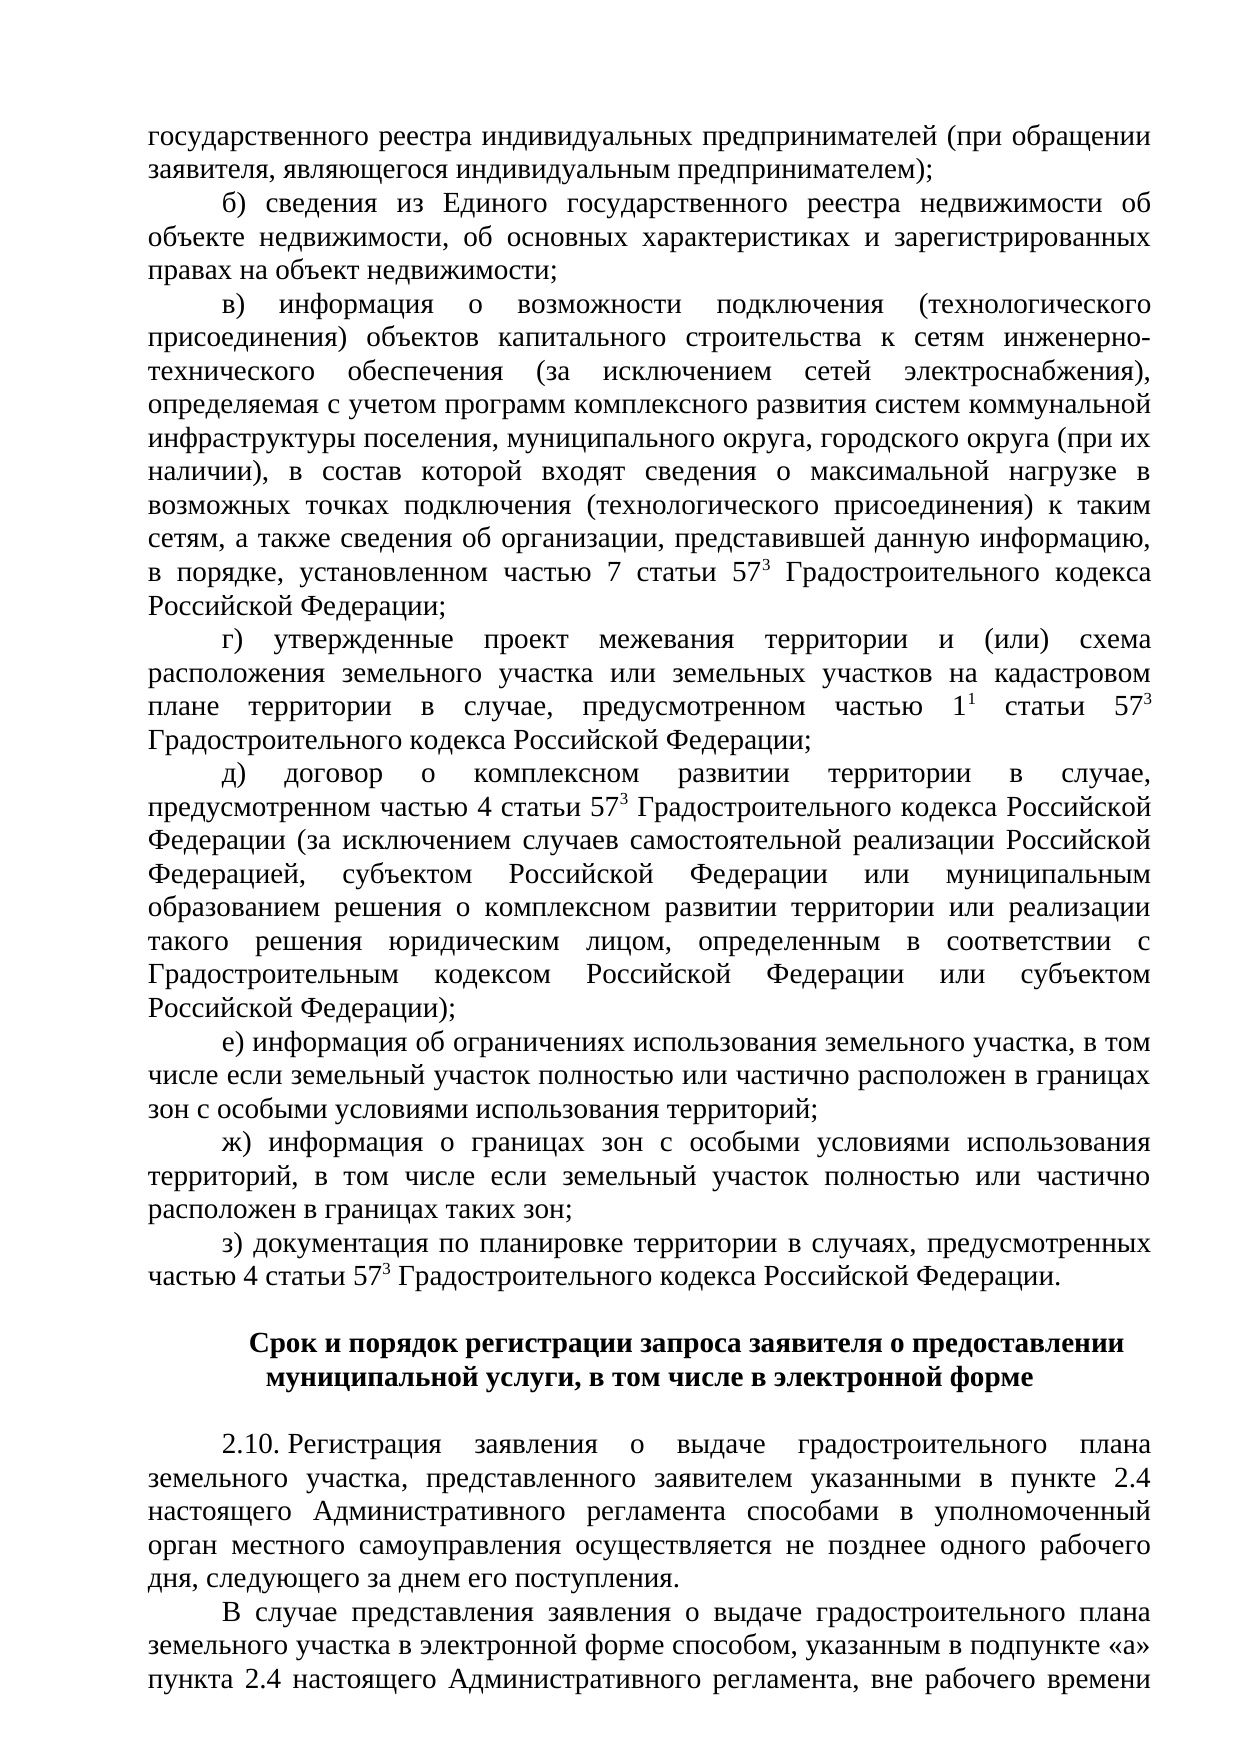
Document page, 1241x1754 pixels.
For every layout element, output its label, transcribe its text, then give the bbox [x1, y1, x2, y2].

text е) информация об ограничениях использования земельного участка, в том числе если земельный участок полностью или частично расположен в границах зон с особыми условиями использования территорий; [148, 1024, 1152, 1124]
text Срок и порядок регистрации запроса заявителя о предоставлении муниципальной услуги, в том числе в электронной форме [148, 1326, 1152, 1393]
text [148, 1594, 1152, 1694]
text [148, 118, 1152, 185]
text 2.10. Регистрация заявления о выдаче градостроительного плана земельного участка, представленного заявителем указанными в пункте 2.4 настоящего Административного регламента способами в уполномоченный орган местного самоуправления осуществляется не позднее одного рабочего дня, следующего за днем его поступления. [148, 1426, 1152, 1594]
text з) документация по планировке территории в случаях, предусмотренных частью 4 статьи 573 Градостроительного кодекса Российской Федерации. [148, 1225, 1152, 1292]
text г) утвержденные проект межевания территории и (или) схема расположения земельного участка или земельных участков на кадастровом плане территории в случае, предусмотренном частью 11 статьи 573 Градостроительного кодекса Российской Федерации; [148, 621, 1152, 755]
text ж) информация о границах зон с особыми условиями использования территорий, в том числе если земельный участок полностью или частично расположен в границах таких зон; [148, 1124, 1152, 1225]
text б) сведения из Единого государственного реестра недвижимости об объекте недвижимости, об основных характеристиках и зарегистрированных правах на объект недвижимости; [148, 185, 1152, 286]
text в) информация о возможности подключения (технологического присоединения) объектов капитального строительства к сетям инженерно-технического обеспечения (за исключением сетей электроснабжения), определяемая с учетом программ комплексного развития систем коммунальной инфраструктуры поселения, муниципального округа, городского округа (при их наличии), в состав которой входят сведения о максимальной нагрузке в возможных точках подключения (технологического присоединения) к таким сетям, а также сведения об организации, представившей данную информацию, в порядке, установленном частью 7 статьи 573 Градостроительного кодекса Российской Федерации; [148, 286, 1152, 621]
text д) договор о комплексном развитии территории в случае, предусмотренном частью 4 статьи 573 Градостроительного кодекса Российской Федерации (за исключением случаев самостоятельной реализации Российской Федерацией, субъектом Российской Федерации или муниципальным образованием решения о комплексном развитии территории или реализации такого решения юридическим лицом, определенным в соответствии с Градостроительным кодексом Российской Федерации или субъектом Российской Федерации); [148, 755, 1152, 1024]
